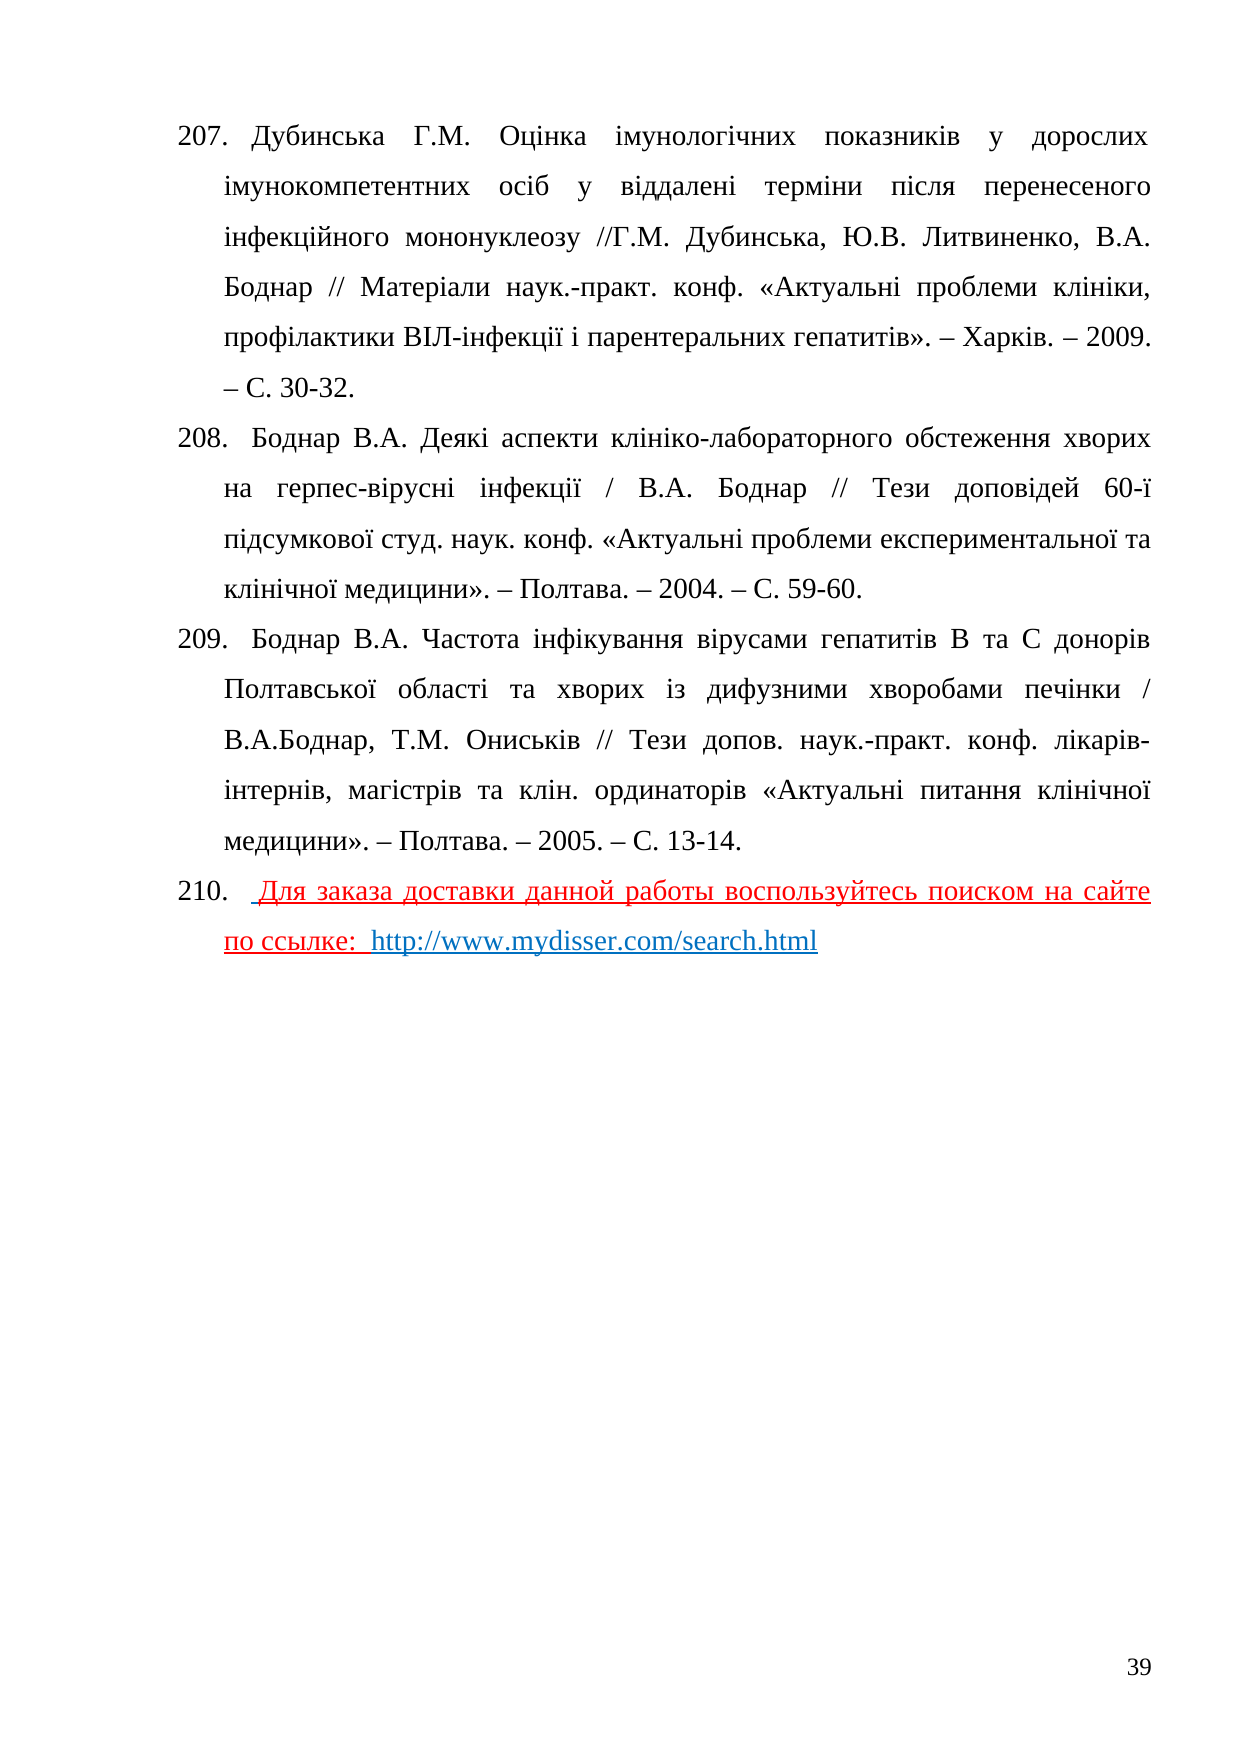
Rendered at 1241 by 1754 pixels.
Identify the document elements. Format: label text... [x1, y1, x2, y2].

text Боднар В.А. Частота інфікування вірусами гепатитів В та С донорів Полтавської області та хворих із дифузними хворобами печінки / В.А.Боднар, Т.М. Ониськів // Тези допов. наук.-практ. конф. лікарів-інтернів, магістрів та клін. ординаторів «Актуальні питання клінічної медицини». – Полтава. – 2005. – С. 13-14. [177, 621, 1152, 856]
text Дубинська Г.М. Оцінка імунологічних показників у дорослих імунокомпетентних осіб у віддалені терміни після перенесеного інфекційного мононуклеозу //Г.М. Дубинська, Ю.В. Литвиненко, В.А. Боднар // Матеріали наук.-практ. конф. «Актуальні проблеми клініки, профілактики ВІЛ-інфекції і парентеральних гепатитів». – Харків. – 2009. – С. 30-32. [177, 118, 1152, 403]
text Боднар В.А. Деякі аспекти клініко-лабораторного обстеження хворих на герпес-вірусні інфекції / В.А. Боднар // Тези доповідей 60-ї підсумкової студ. наук. конф. «Актуальні проблеми експериментальної та клінічної медицини». – Полтава. – 2004. – С. 59-60. [177, 420, 1152, 604]
text Для заказа доставки данной работы воспользуйтесь поиском на сайте по ссылке: http://www.mydisser.com/search.html [177, 873, 1152, 957]
